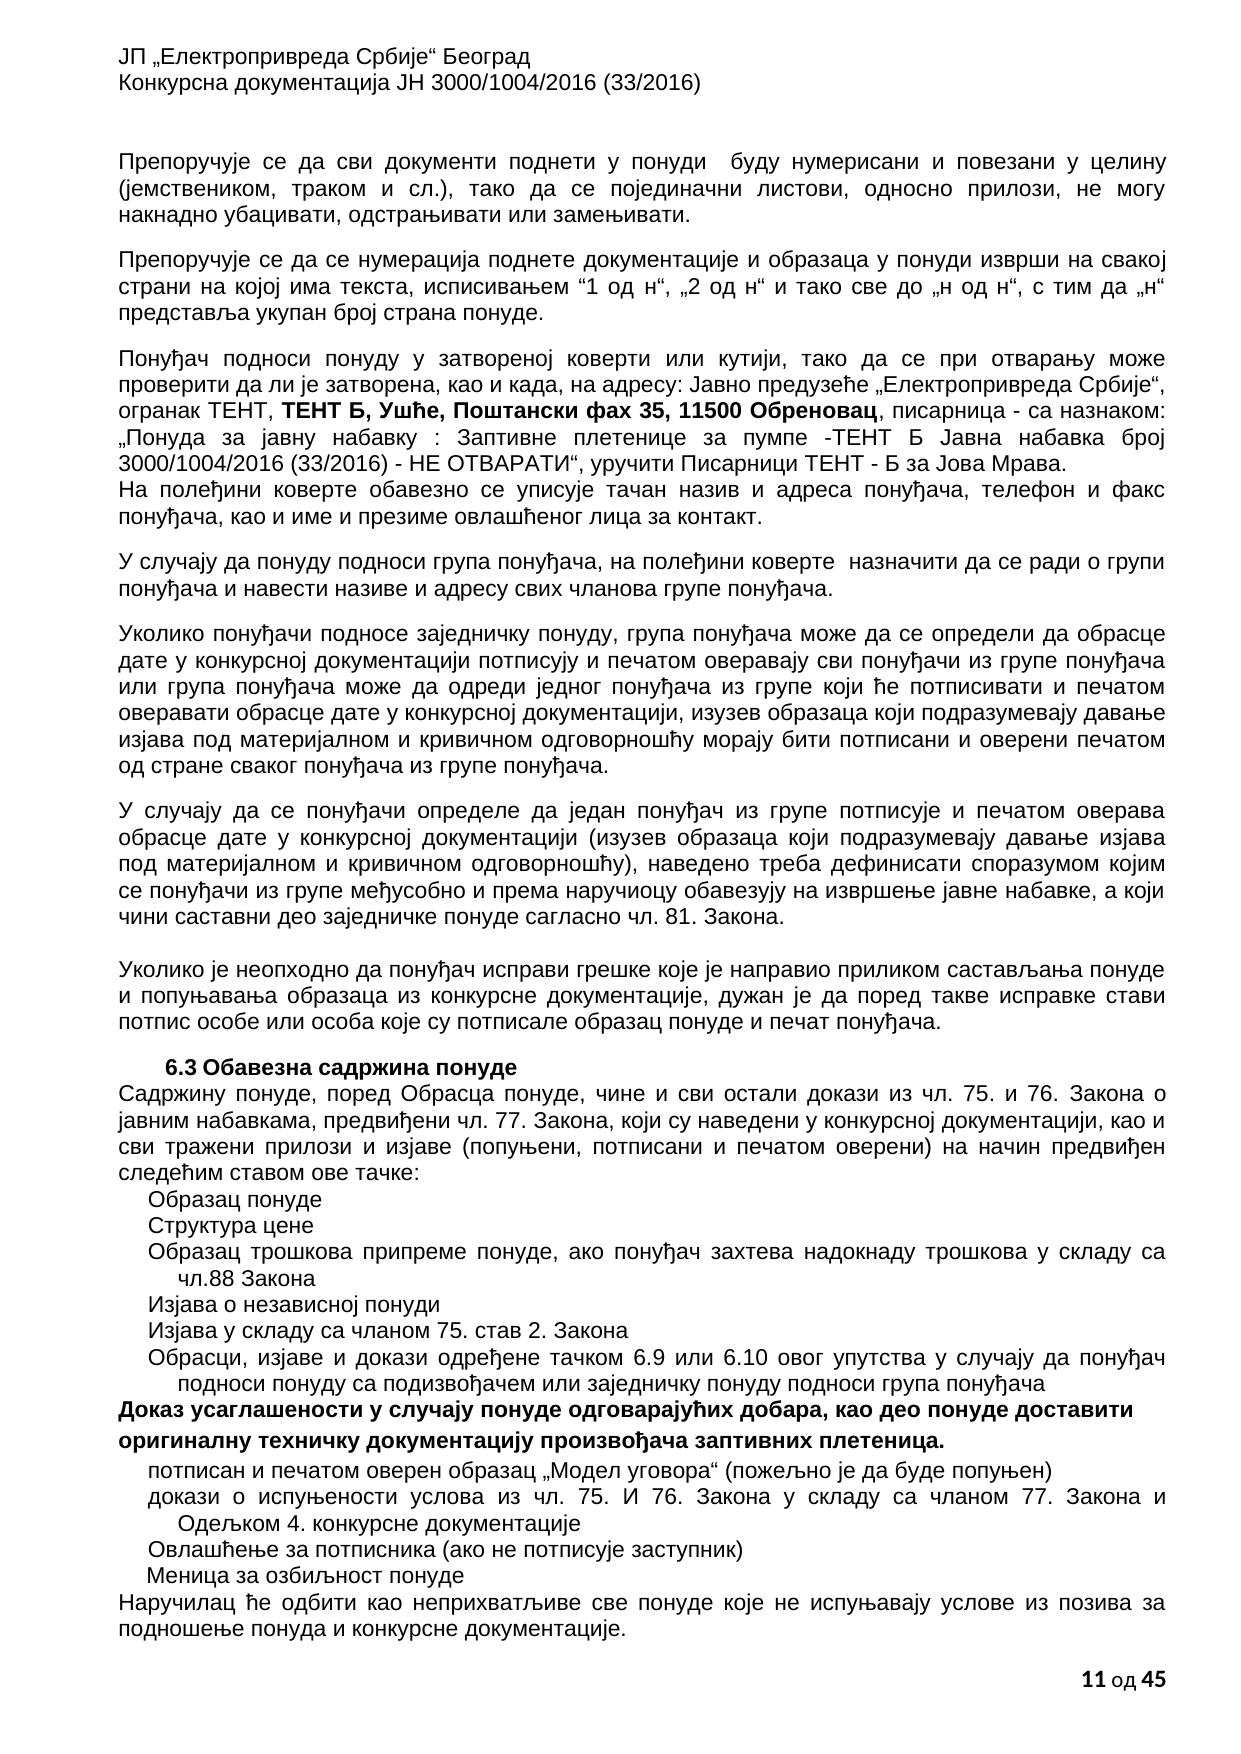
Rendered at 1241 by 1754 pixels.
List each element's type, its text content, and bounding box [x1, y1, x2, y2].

text На полеђини коверте обавезно се уписује тачан назив и адреса понуђача, телефон и факс понуђача, као и име и презиме овлашћеног лица за контакт. [118, 476, 1166, 529]
text Изјава о независној понуди [148, 1291, 1166, 1317]
list Обавезна садржина понуде [165, 1054, 1166, 1080]
text Образац трошкова припреме понуде, ако понуђач захтева надокнаду трошкова у складу са чл.88 Закона [148, 1238, 1166, 1291]
text Меница за озбиљност понуде [146, 1562, 1166, 1589]
text Садржину понуде, поред Обрасца понуде, чине и сви остали докази из чл. 75. и 76. Закона о јавним набавкама, предвиђени чл. 77. Закона, који су наведени у конкурсној документацији, као и сви тражени прилози и изјаве (попуњени, потписани и печатом оверени) на начин предвиђен следећим ставом ове тачке: [118, 1080, 1166, 1186]
text Обрасци, изјаве и докази одређене тачком 6.9 или 6.10 овог упутства у случају да понуђач подноси понуду са подизвођачем или заједничку понуду подноси група понуђача [148, 1344, 1166, 1396]
text Доказ усаглашености у случају понуде одговарајућих добара, као део понуде доставити оригиналну техничку документацију произвођача заптивних плетеница. [118, 1396, 1166, 1453]
text Препоручује се да се нумерација поднете документације и образаца у понуди изврши на свакоj страни на којој има текста, исписивањем “1 од н“, „2 од н“ и тако све до „н од н“, с тим да „н“ представља укупан број страна понуде. [118, 246, 1166, 326]
text потписан и печатом оверен образац „Модел уговора“ (пожељно је да буде попуњен) [148, 1457, 1166, 1483]
text У случају да понуду подноси група понуђача, на полеђини коверте назначити да се ради о групи понуђача и навести називе и адресу свих чланова групе понуђача. [118, 548, 1166, 601]
text Уколико понуђачи подносе заједничку понуду, група понуђача може да се определи да обрасце дате у конкурсној документацији потписују и печатом оверавају сви понуђачи из групе понуђача или група понуђача може да одреди једног понуђача из групе који ће потписивати и печатом оверавати обрасце дате у конкурсној документацији, изузев образаца који подразумевају давање изјава под материјалном и кривичном одговорношћу морају бити потписани и оверени печатом од стране сваког понуђача из групе понуђача. [118, 620, 1166, 778]
text Уколико је неопходно да понуђач исправи грешке које је направио приликом састављања понуде и попуњавања образаца из конкурсне документације, дужан је да поред такве исправке стави потпис особе или особа које су потписале образац понуде и печат понуђача. [118, 956, 1166, 1035]
text Изјава у складу са чланом 75. став 2. Закона [148, 1317, 1166, 1344]
text Овлашћење за потписника (ако не потписује заступник) [148, 1536, 1166, 1562]
text У случају да се понуђачи определе да један понуђач из групе потписује и печатом оверава обрасце дате у конкурсној документацији (изузев образаца који подразумевају давање изјава под материјалном и кривичном одговорношћу), наведено треба дефинисати споразумом којим се понуђачи из групе међусобно и према наручиоцу обавезују на извршење јавне набавке, а који чини саставни део заједничке понуде сагласно чл. 81. Закона. [118, 797, 1166, 929]
text Образац понуде [148, 1186, 1166, 1212]
text Структура цене [148, 1212, 1166, 1238]
text Понуђач подноси понуду у затвореној коверти или кутији, тако да се при отварању може проверити да ли је затворена, као и када, на адресу: Јавно предузеће „Електропривреда Србије“, огранак ТЕНТ, ТЕНТ Б, Ушће, Поштански фах 35, 11500 Обреновац, писарница - са назнаком: „Понуда за јавну набавку : Заптивне плетенице за пумпе -ТЕНТ Б Јавна набавка број 3000/1004/2016 (33/2016) - НЕ ОТВАРАТИ“, уручити Писарници ТЕНТ - Б за Јова Мрава. [118, 345, 1166, 476]
text Препоручује се да сви документи поднети у понуди буду нумерисани и повезани у целину (јемствеником, траком и сл.), тако да се појединачни листови, односно прилози, не могу накнадно убацивати, одстрањивати или замењивати. [118, 148, 1166, 227]
text Наручилац ће одбити као неприхватљиве све понуде које не испуњавају услове из позива за подношење понуда и конкурсне документације. [118, 1589, 1166, 1641]
text докази о испуњености услова из чл. 75. И 76. Закона у складу са чланом 77. Закона и Одељком 4. конкурсне документације [148, 1483, 1166, 1536]
